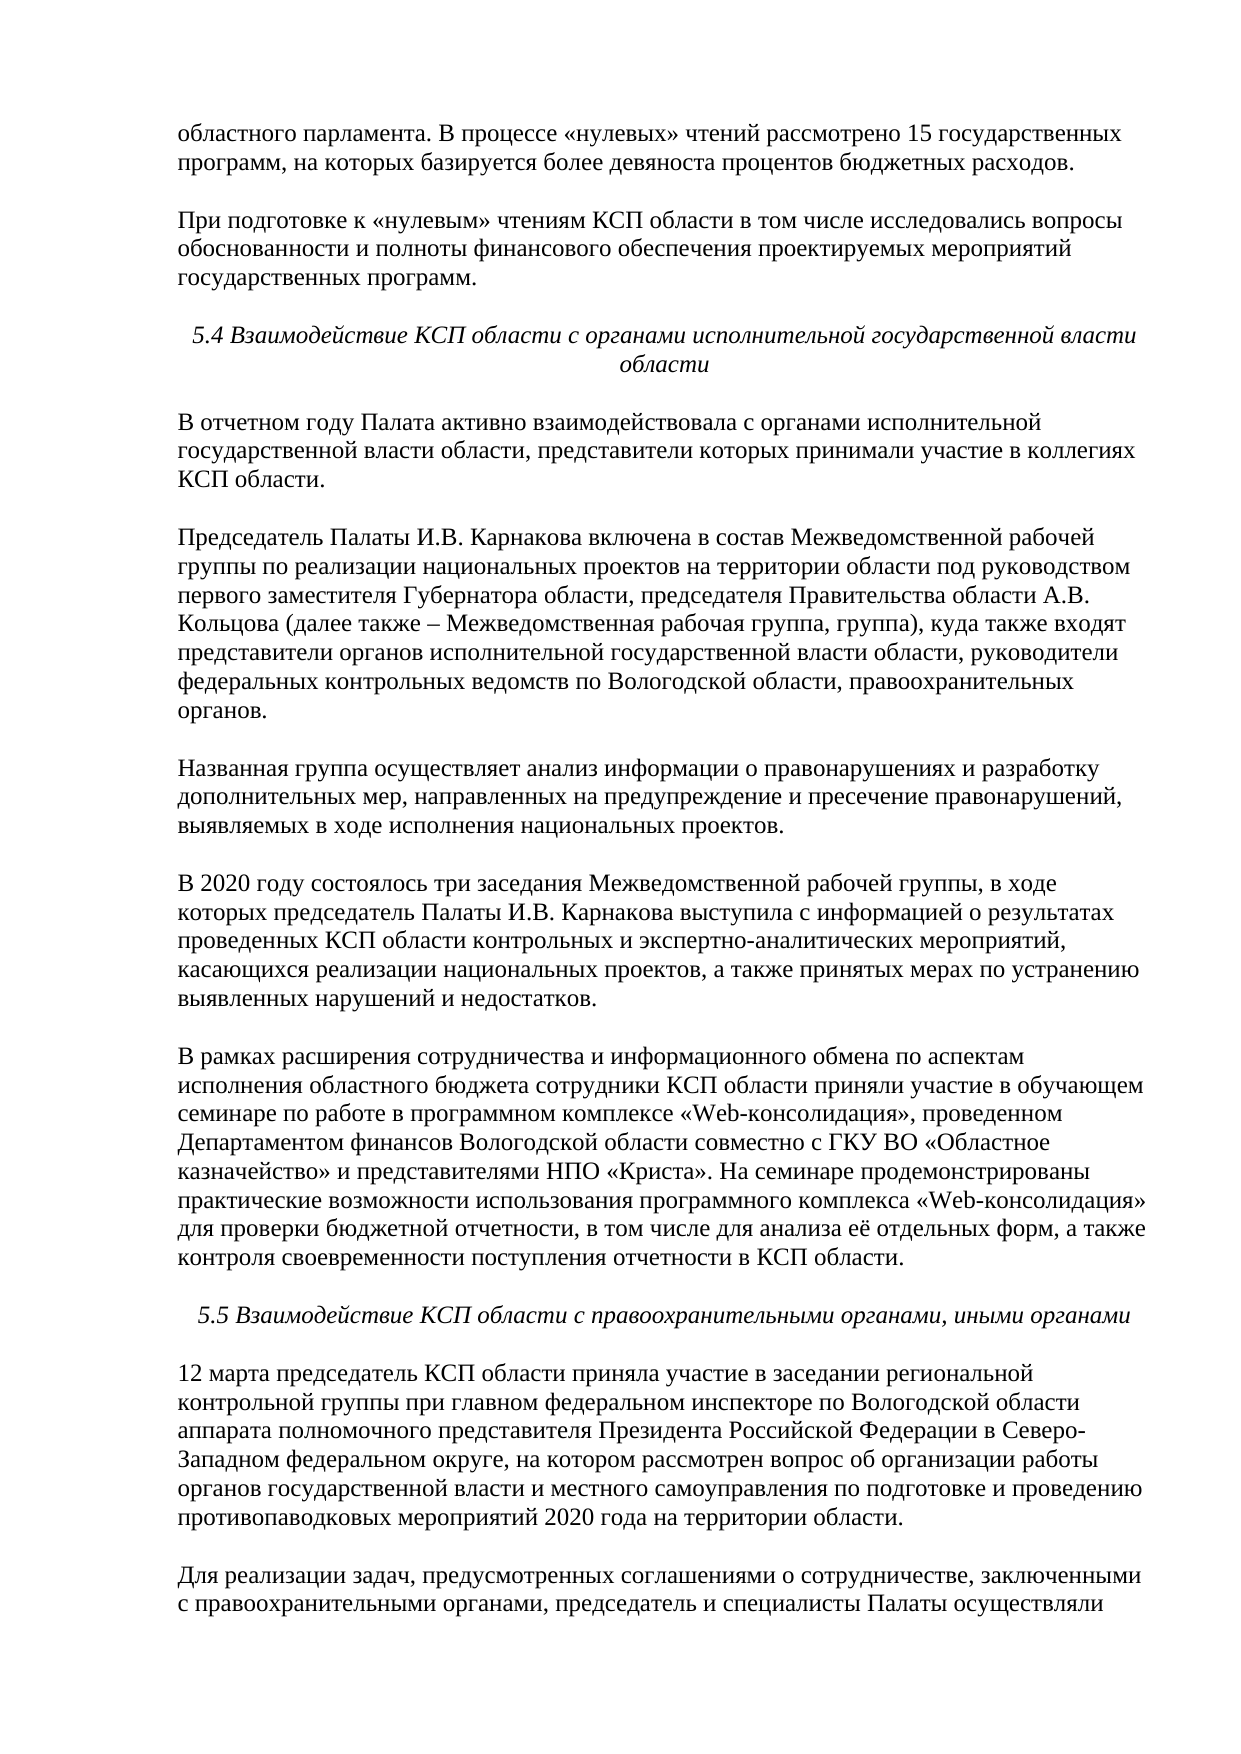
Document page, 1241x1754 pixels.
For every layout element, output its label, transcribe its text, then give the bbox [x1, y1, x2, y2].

text В рамках расширения сотрудничества и информационного обмена по аспектам исполнения областного бюджета сотрудники КСП области приняли участие в обучающем семинаре по работе в программном комплексе «Web-консолидация», проведенном Департаментом финансов Вологодской области совместно с ГКУ ВО «Областное казначейство» и представителями НПО «Криста». На семинаре продемонстрированы практические возможности использования программного комплекса «Web-консолидация» для проверки бюджетной отчетности, в том числе для анализа её отдельных форм, а также контроля своевременности поступления отчетности в КСП области. [177, 1041, 1152, 1271]
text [177, 118, 1152, 176]
text При подготовке к «нулевым» чтениям КСП области в том числе исследовались вопросы обоснованности и полноты финансового обеспечения проектируемых мероприятий государственных программ. [177, 205, 1152, 291]
text 12 марта председатель КСП области приняла участие в заседании региональной контрольной группы при главном федеральном инспекторе по Вологодской области аппарата полномочного представителя Президента Российской Федерации в Северо-Западном федеральном округе, на котором рассмотрен вопрос об организации работы органов государственной власти и местного самоуправления по подготовке и проведению противопаводковых мероприятий 2020 года на территории области. [177, 1358, 1152, 1531]
text 5.4 Взаимодействие КСП области с органами исполнительной государственной власти области [177, 320, 1152, 378]
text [177, 1560, 1152, 1617]
text В отчетном году Палата активно взаимодействовала с органами исполнительной государственной власти области, представители которых принимали участие в коллегиях КСП области. [177, 407, 1152, 493]
text Названная группа осуществляет анализ информации о правонарушениях и разработку дополнительных мер, направленных на предупреждение и пресечение правонарушений, выявляемых в ходе исполнения национальных проектов. [177, 753, 1152, 839]
text 5.5 Взаимодействие КСП области с правоохранительными органами, иными органами [177, 1300, 1152, 1329]
text В 2020 году состоялось три заседания Межведомственной рабочей группы, в ходе которых председатель Палаты И.В. Карнакова выступила с информацией о результатах проведенных КСП области контрольных и экспертно-аналитических мероприятий, касающихся реализации национальных проектов, а также принятых мерах по устранению выявленных нарушений и недостатков. [177, 868, 1152, 1012]
text Председатель Палаты И.В. Карнакова включена в состав Межведомственной рабочей группы по реализации национальных проектов на территории области под руководством первого заместителя Губернатора области, председателя Правительства области А.В. Кольцова (далее также – Межведомственная рабочая группа, группа), куда также входят представители органов исполнительной государственной власти области, руководители федеральных контрольных ведомств по Вологодской области, правоохранительных органов. [177, 522, 1152, 723]
